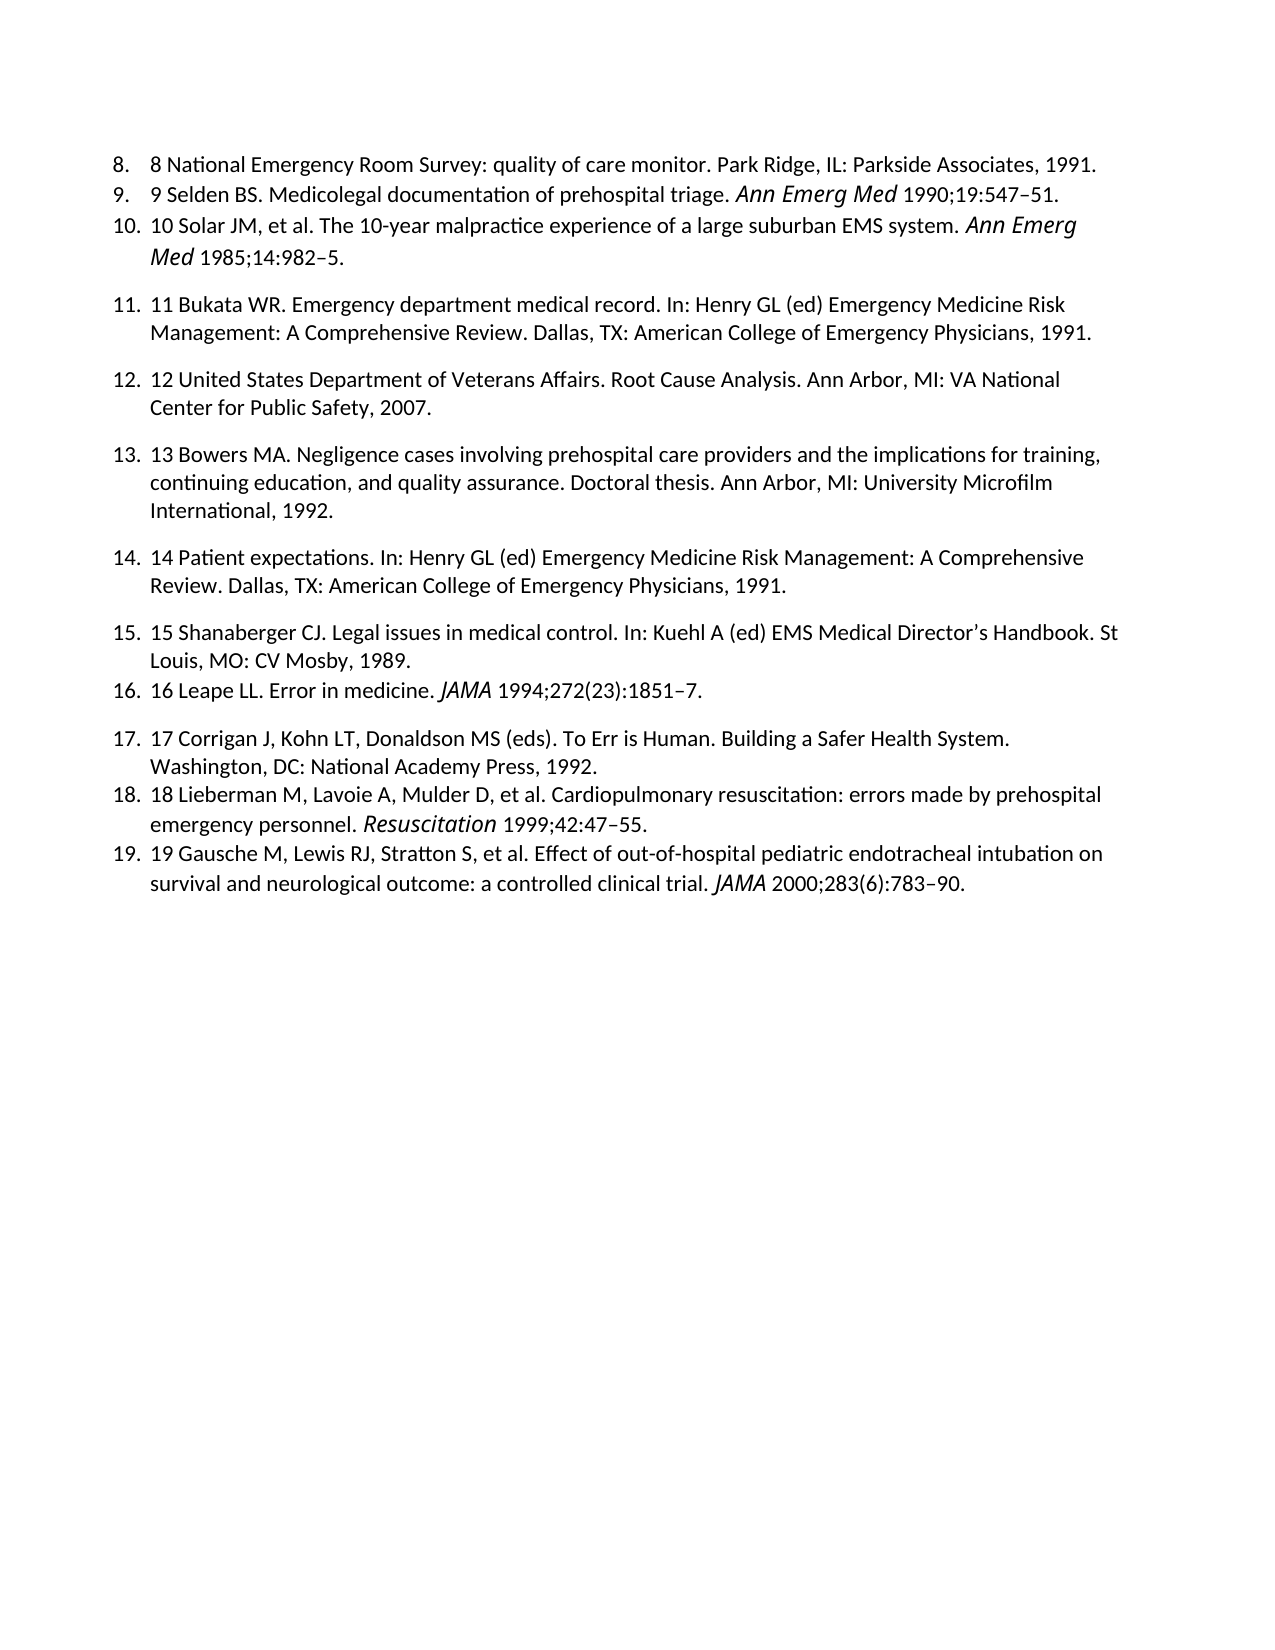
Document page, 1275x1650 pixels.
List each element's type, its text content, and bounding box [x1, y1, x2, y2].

list 12 United States Department of Veterans Affairs. Root Cause Analysis. Ann Arbor, MI: VA National Center for Public Safety, 2007. [112, 365, 1125, 421]
list 14 Patient expectations. In: Henry GL (ed) Emergency Medicine Risk Management: A Comprehensive Review. Dallas, TX: American College of Emergency Physicians, 1991. [112, 543, 1125, 599]
list 15 Shanaberger CJ. Legal issues in medical control. In: Kuehl A (ed) EMS Medical Director’s Handbook. St Louis, MO: CV Mosby, 1989. [112, 618, 1125, 674]
list 16 Leape LL. Error in medicine. JAMA 1994;272(23):1851–7. [112, 674, 1125, 705]
list 11 Bukata WR. Emergency department medical record. In: Henry GL (ed) Emergency Medicine Risk Management: A Comprehensive Review. Dallas, TX: American College of Emergency Physicians, 1991. [112, 291, 1125, 347]
list 10 Solar JM, et al. The 10-year malpractice experience of a large suburban EMS system. Ann Emerg Med 1985;14:982–5. [112, 209, 1125, 272]
list 19 Gausche M, Lewis RJ, Stratton S, et al. Effect of out-of-hospital pediatric endotracheal intubation on survival and neurological outcome: a controlled clinical trial. JAMA 2000;283(6):783–90. [112, 839, 1125, 898]
list 13 Bowers MA. Negligence cases involving prehospital care providers and the implications for training, continuing education, and quality assurance. Doctoral thesis. Ann Arbor, MI: University Microfilm International, 1992. [112, 440, 1125, 524]
list 18 Lieberman M, Lavoie A, Mulder D, et al. Cardiopulmonary resuscitation: errors made by prehospital emergency personnel. Resuscitation 1999;42:47–55. [112, 780, 1125, 839]
list 8 National Emergency Room Survey: quality of care monitor. Park Ridge, IL: Parkside Associates, 1991. [112, 150, 1125, 178]
list 17 Corrigan J, Kohn LT, Donaldson MS (eds). To Err is Human. Building a Safer Health System. Washington, DC: National Academy Press, 1992. [112, 724, 1125, 780]
list 9 Selden BS. Medicolegal documentation of prehospital triage. Ann Emerg Med 1990;19:547–51. [112, 178, 1125, 209]
